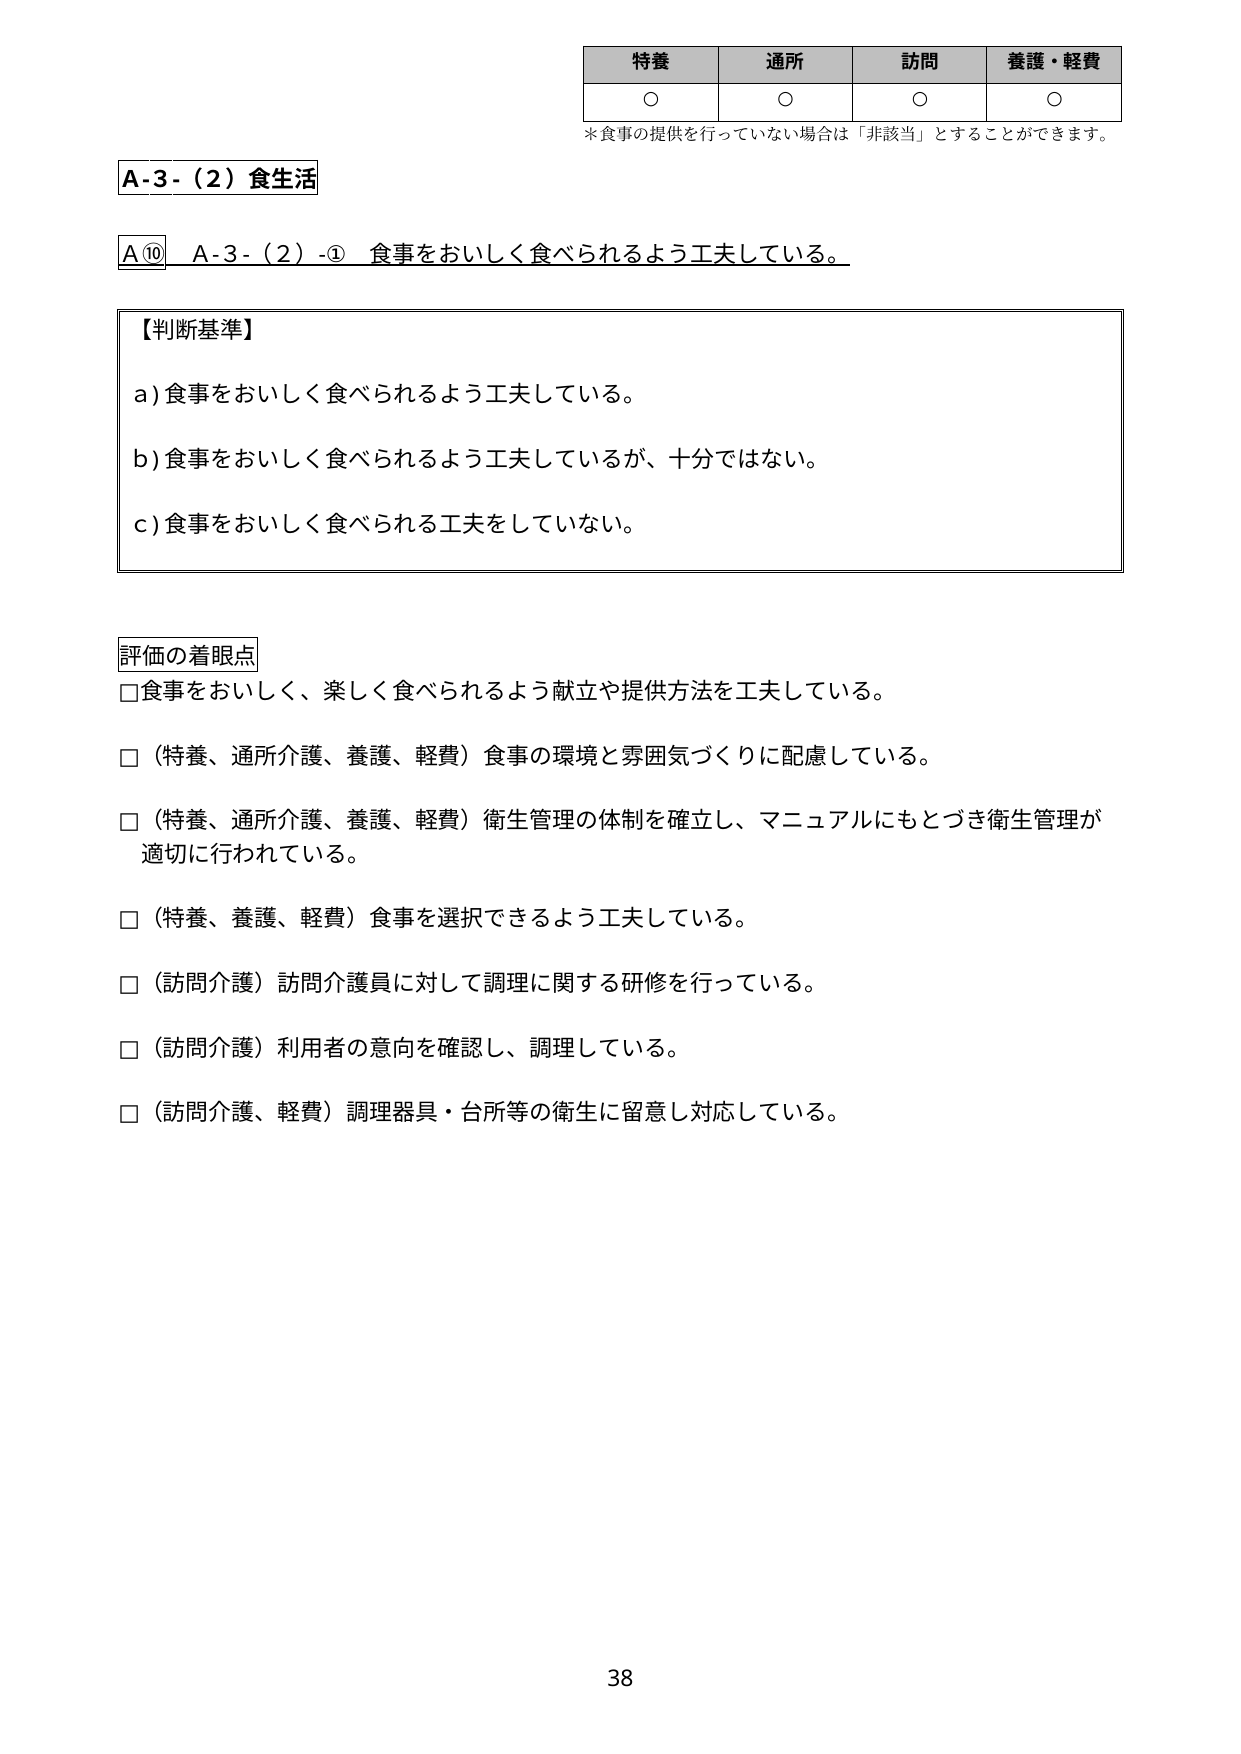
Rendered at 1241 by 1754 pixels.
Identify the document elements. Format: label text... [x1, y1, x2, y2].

text □（訪問介護）訪問介護員に対して調理に関する研修を行っている。 [118, 965, 1122, 998]
text □（特養、通所介護、養護、軽費）衛生管理の体制を確立し、マニュアルにもとづき衛生管理が適切に行われている。 [118, 802, 1122, 869]
text □（訪問介護、軽費）調理器具・台所等の衛生に留意し対応している。 [118, 1094, 1122, 1127]
text □（訪問介護）利用者の意向を確認し、調理している。 [118, 1029, 1122, 1063]
text □（特養、通所介護、養護、軽費）食事の環境と雰囲気づくりに配慮している。 [118, 738, 1122, 771]
text Ａ-３-（２）食生活 [119, 159, 1122, 196]
table_header 【判断基準】 ａ) 食事をおいしく食べられるよう工夫している。 ｂ) 食事をおいしく食べられるよう工夫しているが、十分ではない。 ｃ) 食事をおいしく食べられる工夫をしていない。 [120, 312, 1121, 570]
text □食事をおいしく、楽しく食べられるよう献立や提供方法を工夫している。 [118, 673, 1122, 707]
text □（特養、養護、軽費）食事を選択できるよう工夫している。 [118, 900, 1122, 933]
text Ａ⑩ Ａ-３-（２）-① 食事をおいしく食べられるよう工夫している。 [119, 234, 1122, 271]
text 評価の着眼点 [118, 636, 1122, 673]
